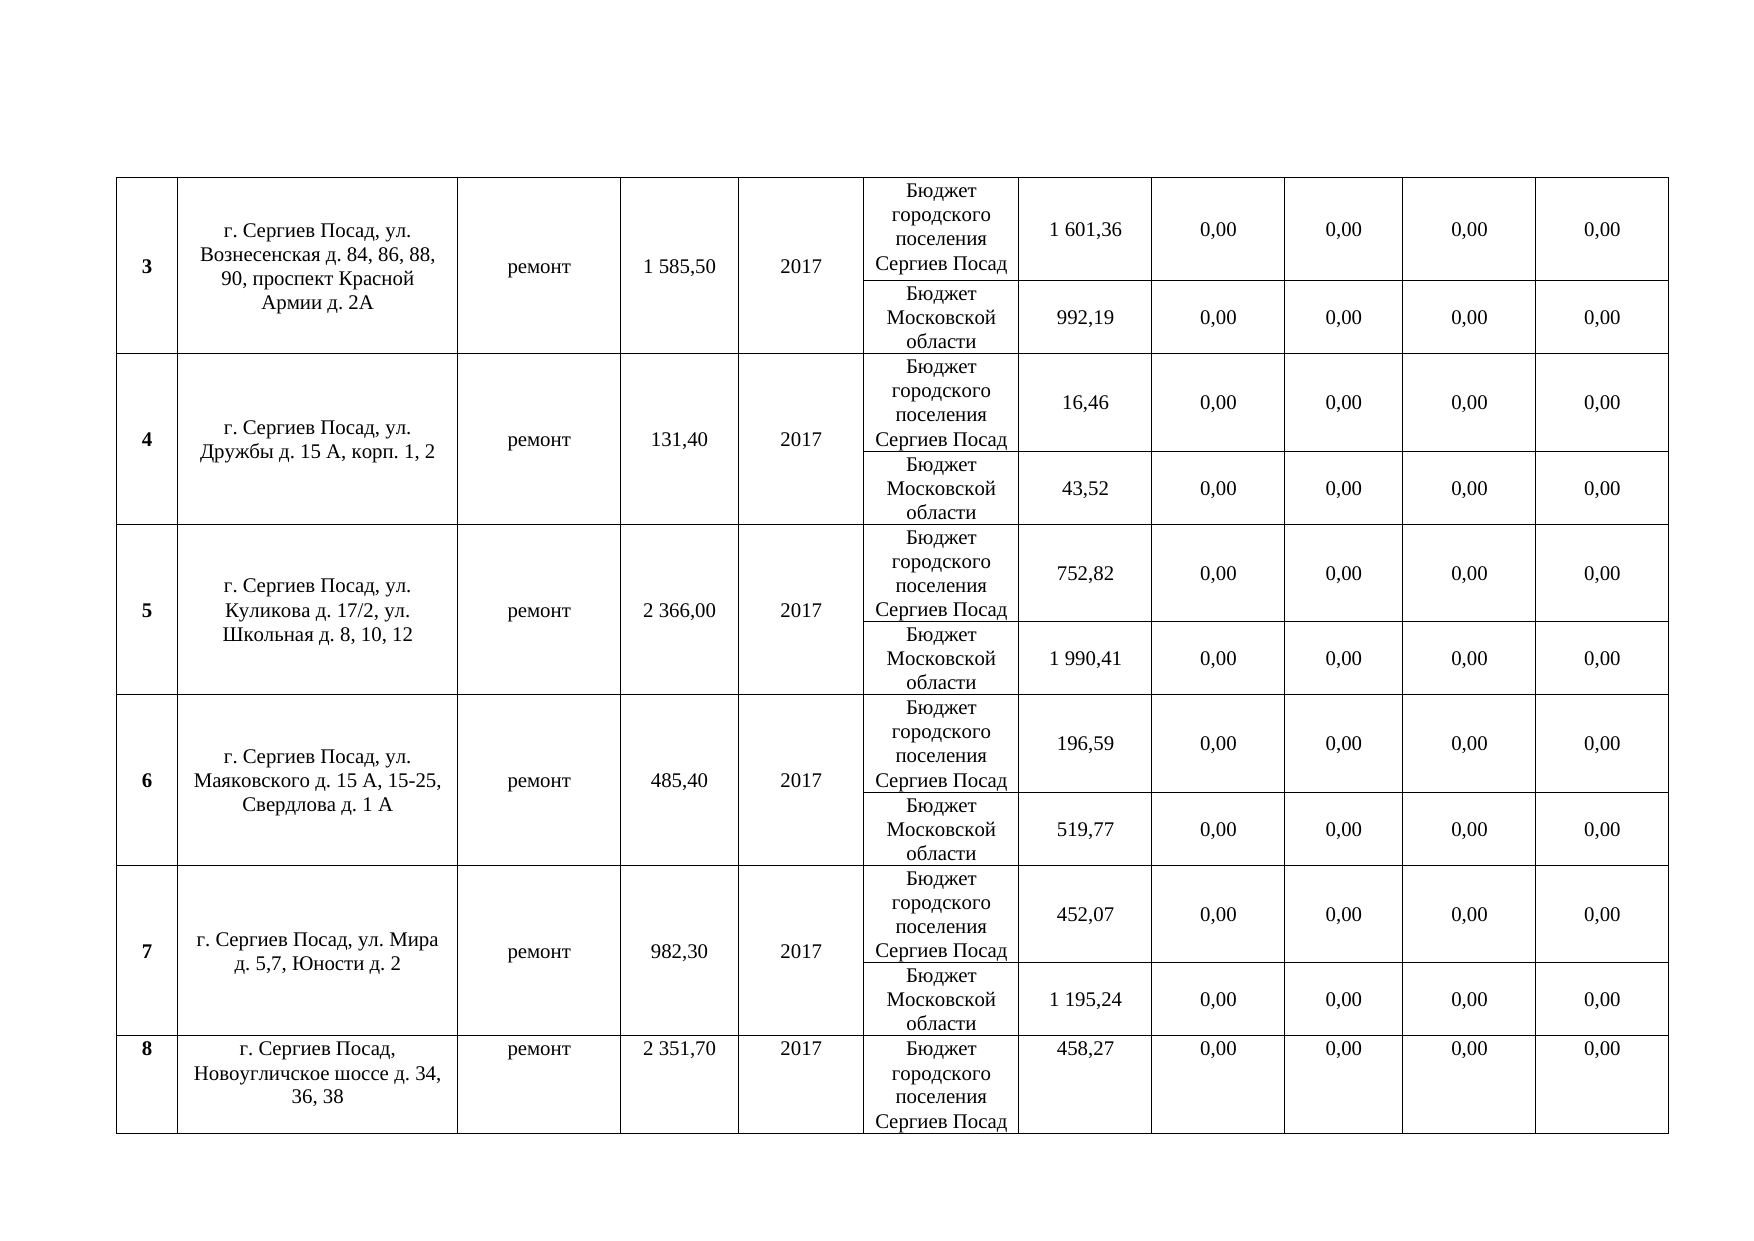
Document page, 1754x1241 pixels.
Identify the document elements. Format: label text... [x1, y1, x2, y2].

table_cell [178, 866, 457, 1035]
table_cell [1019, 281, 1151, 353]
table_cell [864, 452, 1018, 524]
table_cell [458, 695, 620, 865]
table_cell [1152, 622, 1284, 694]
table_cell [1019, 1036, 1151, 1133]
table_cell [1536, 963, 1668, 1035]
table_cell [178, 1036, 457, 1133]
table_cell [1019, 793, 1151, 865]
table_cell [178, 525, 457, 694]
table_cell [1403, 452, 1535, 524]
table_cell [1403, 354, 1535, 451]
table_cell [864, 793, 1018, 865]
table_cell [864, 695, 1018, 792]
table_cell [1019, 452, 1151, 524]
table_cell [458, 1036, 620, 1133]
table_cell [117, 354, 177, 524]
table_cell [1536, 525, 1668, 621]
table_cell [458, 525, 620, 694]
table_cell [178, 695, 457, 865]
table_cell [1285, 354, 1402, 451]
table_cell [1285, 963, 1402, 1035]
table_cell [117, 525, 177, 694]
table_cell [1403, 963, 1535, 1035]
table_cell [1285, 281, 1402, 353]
table_cell 0,00 [1285, 178, 1402, 280]
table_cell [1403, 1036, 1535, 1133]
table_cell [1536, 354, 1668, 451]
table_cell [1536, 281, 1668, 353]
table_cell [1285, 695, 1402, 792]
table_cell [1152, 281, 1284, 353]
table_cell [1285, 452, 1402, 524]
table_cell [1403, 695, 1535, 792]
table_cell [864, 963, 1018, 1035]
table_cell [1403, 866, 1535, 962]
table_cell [864, 178, 1018, 280]
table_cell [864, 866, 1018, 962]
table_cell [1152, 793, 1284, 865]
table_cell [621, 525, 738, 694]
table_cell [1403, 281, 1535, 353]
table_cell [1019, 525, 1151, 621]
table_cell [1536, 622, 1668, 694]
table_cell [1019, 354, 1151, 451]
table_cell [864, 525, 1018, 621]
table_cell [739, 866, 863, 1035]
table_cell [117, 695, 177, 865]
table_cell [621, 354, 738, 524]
table_cell 0,00 [1536, 178, 1668, 280]
table_cell 0,00 [1403, 178, 1535, 280]
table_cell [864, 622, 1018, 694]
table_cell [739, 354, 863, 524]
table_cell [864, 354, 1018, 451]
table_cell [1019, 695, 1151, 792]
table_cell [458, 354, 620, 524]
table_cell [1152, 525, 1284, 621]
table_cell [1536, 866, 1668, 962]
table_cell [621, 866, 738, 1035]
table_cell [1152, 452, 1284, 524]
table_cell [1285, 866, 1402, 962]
table_cell 1 601,36 [1019, 178, 1151, 280]
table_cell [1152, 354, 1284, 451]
table_cell 0,00 [1152, 178, 1284, 280]
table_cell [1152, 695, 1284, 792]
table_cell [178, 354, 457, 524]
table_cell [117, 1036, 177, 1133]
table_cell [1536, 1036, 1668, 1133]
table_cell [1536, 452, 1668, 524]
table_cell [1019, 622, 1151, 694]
table_cell 1 585,50 [621, 178, 738, 353]
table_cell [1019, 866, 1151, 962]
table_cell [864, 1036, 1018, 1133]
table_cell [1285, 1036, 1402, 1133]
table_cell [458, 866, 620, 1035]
table_cell г. Сергиев Посад, ул. Вознесенская д. 84, 86, 88, 90, проспект Красной Армии д. 2А [178, 178, 457, 353]
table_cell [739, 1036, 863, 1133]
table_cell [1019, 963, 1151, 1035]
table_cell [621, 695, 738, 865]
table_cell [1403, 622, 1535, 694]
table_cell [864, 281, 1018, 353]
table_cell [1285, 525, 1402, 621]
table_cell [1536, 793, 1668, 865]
table_cell 3 [117, 178, 177, 353]
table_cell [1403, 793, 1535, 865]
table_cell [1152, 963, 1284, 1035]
table_cell ремонт [458, 178, 620, 353]
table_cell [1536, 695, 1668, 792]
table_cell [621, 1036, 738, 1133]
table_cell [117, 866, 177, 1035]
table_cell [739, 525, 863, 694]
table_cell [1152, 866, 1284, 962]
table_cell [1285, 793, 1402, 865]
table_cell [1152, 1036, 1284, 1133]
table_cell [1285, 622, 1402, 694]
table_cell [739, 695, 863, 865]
table_cell 2017 [739, 178, 863, 353]
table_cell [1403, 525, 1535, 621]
